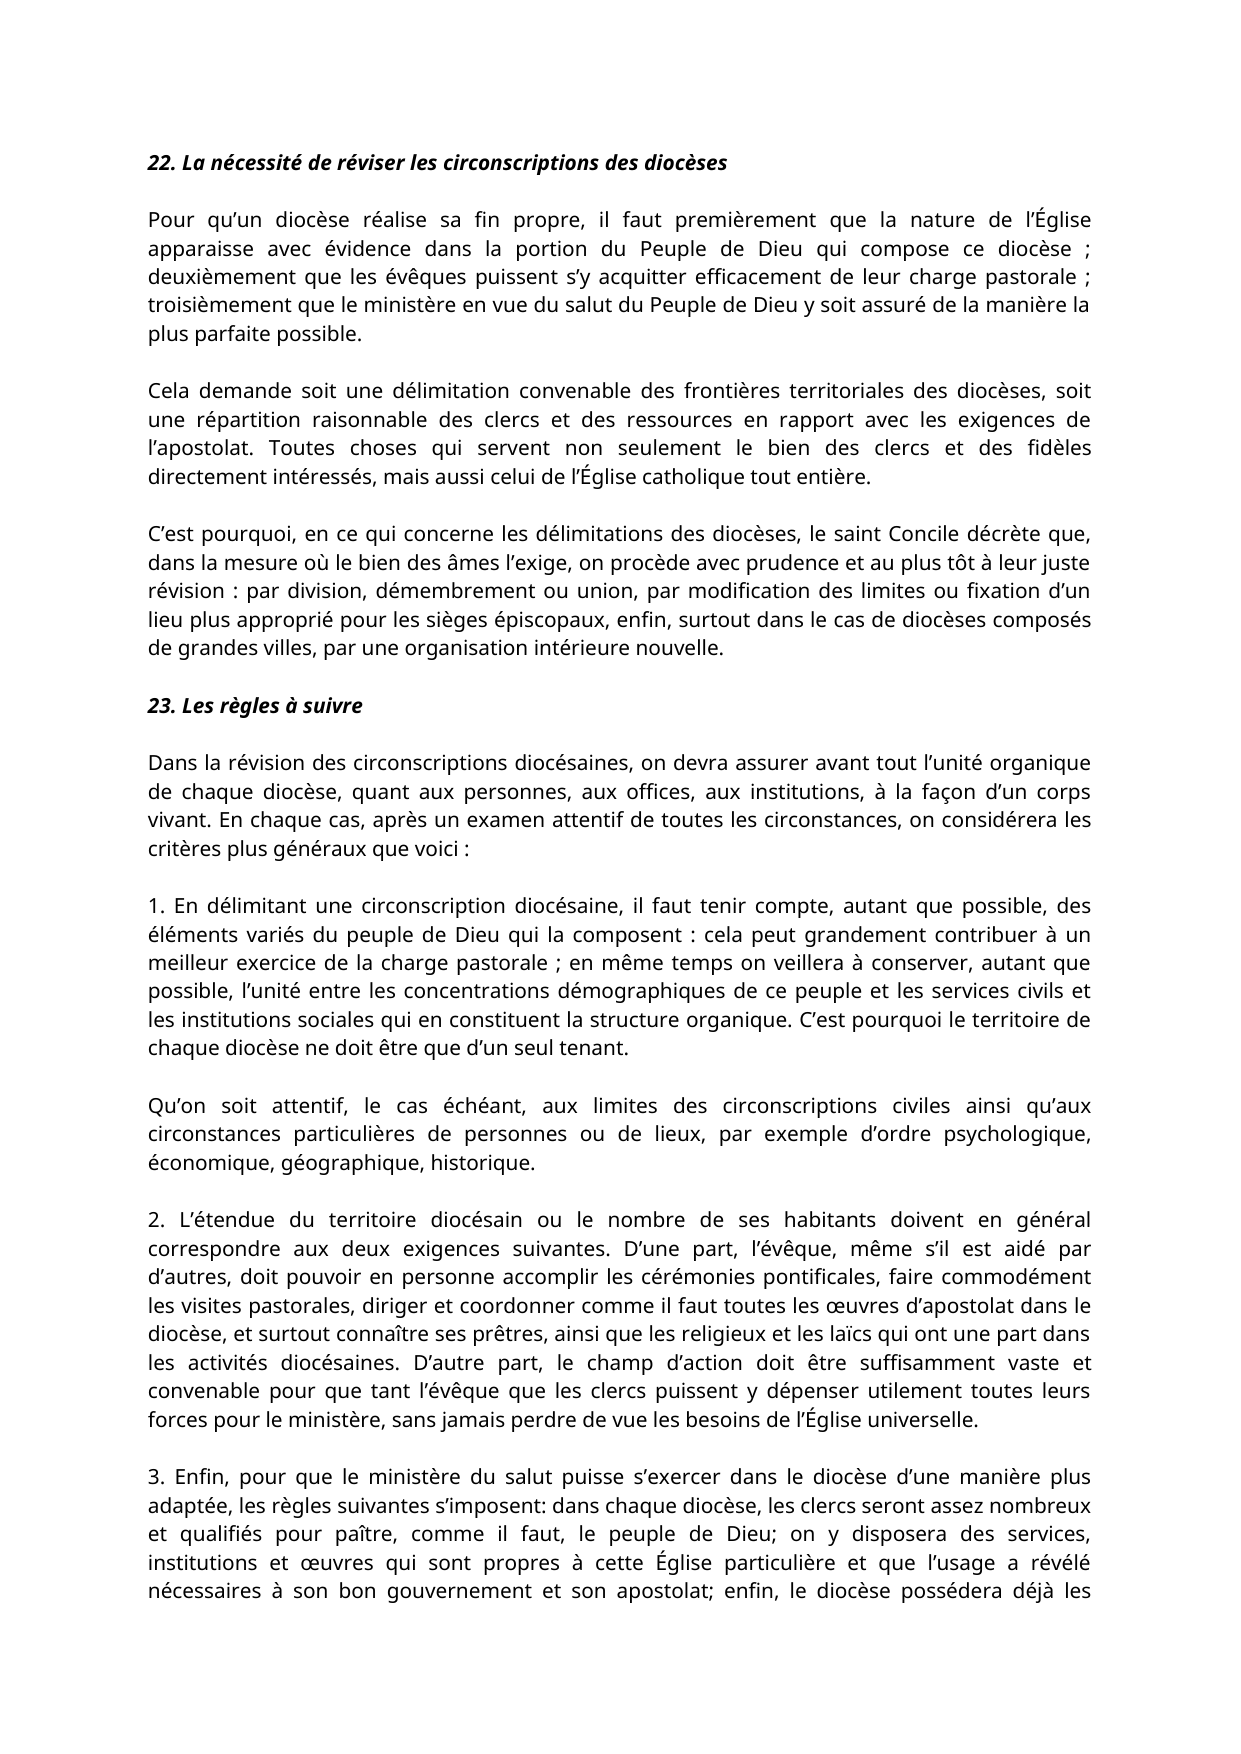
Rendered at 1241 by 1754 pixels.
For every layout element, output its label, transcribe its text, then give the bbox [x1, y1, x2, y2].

text 1. En délimitant une circonscription diocésaine, il faut tenir compte, autant que possible, des éléments variés du peuple de Dieu qui la composent : cela peut grandement contribuer à un meilleur exercice de la charge pastorale ; en même temps on veillera à conserver, autant que possible, l’unité entre les concentrations démographiques de ce peuple et les services civils et les institutions sociales qui en constituent la structure organique. C’est pourquoi le territoire de chaque diocèse ne doit être que d’un seul tenant. [148, 891, 1093, 1062]
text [148, 1462, 1093, 1604]
text Qu’on soit attentif, le cas échéant, aux limites des circonscriptions civiles ainsi qu’aux circonstances particulières de personnes ou de lieux, par exemple d’ordre psychologique, économique, géographique, historique. [148, 1091, 1093, 1176]
text Dans la révision des circonscriptions diocésaines, on devra assurer avant tout l’unité organique de chaque diocèse, quant aux personnes, aux offices, aux institutions, à la façon d’un corps vivant. En chaque cas, après un examen attentif de toutes les circonstances, on considérera les critères plus généraux que voici : [148, 748, 1093, 862]
text Cela demande soit une délimitation convenable des frontières territoriales des diocèses, soit une répartition raisonnable des clercs et des ressources en rapport avec les exigences de l’apostolat. Toutes choses qui servent non seulement le bien des clercs et des fidèles directement intéressés, mais aussi celui de l’Église catholique tout entière. [148, 377, 1093, 490]
text Pour qu’un diocèse réalise sa fin propre, il faut premièrement que la nature de l’Église apparaisse avec évidence dans la portion du Peuple de Dieu qui compose ce diocèse ; deuxièmement que les évêques puissent s’y acquitter efficacement de leur charge pastorale ; troisièmement que le ministère en vue du salut du Peuple de Dieu y soit assuré de la manière la plus parfaite possible. [148, 205, 1093, 347]
text 22. La nécessité de réviser les circonscriptions des diocèses [148, 148, 1093, 176]
text 2. L’étendue du territoire diocésain ou le nombre de ses habitants doivent en général correspondre aux deux exigences suivantes. D’une part, l’évêque, même s’il est aidé par d’autres, doit pouvoir en personne accomplir les cérémonies pontificales, faire commodément les visites pastorales, diriger et coordonner comme il faut toutes les œuvres d’apostolat dans le diocèse, et surtout connaître ses prêtres, ainsi que les religieux et les laïcs qui ont une part dans les activités diocésaines. D’autre part, le champ d’action doit être suffisamment vaste et convenable pour que tant l’évêque que les clercs puissent y dépenser utilement toutes leurs forces pour le ministère, sans jamais perdre de vue les besoins de l’Église universelle. [148, 1206, 1093, 1433]
text 23. Les règles à suivre [148, 691, 1093, 719]
text C’est pourquoi, en ce qui concerne les délimitations des diocèses, le saint Concile décrète que, dans la mesure où le bien des âmes l’exige, on procède avec prudence et au plus tôt à leur juste révision : par division, démembrement ou union, par modification des limites ou fixation d’un lieu plus approprié pour les sièges épiscopaux, enfin, surtout dans le cas de diocèses composés de grandes villes, par une organisation intérieure nouvelle. [148, 519, 1093, 662]
